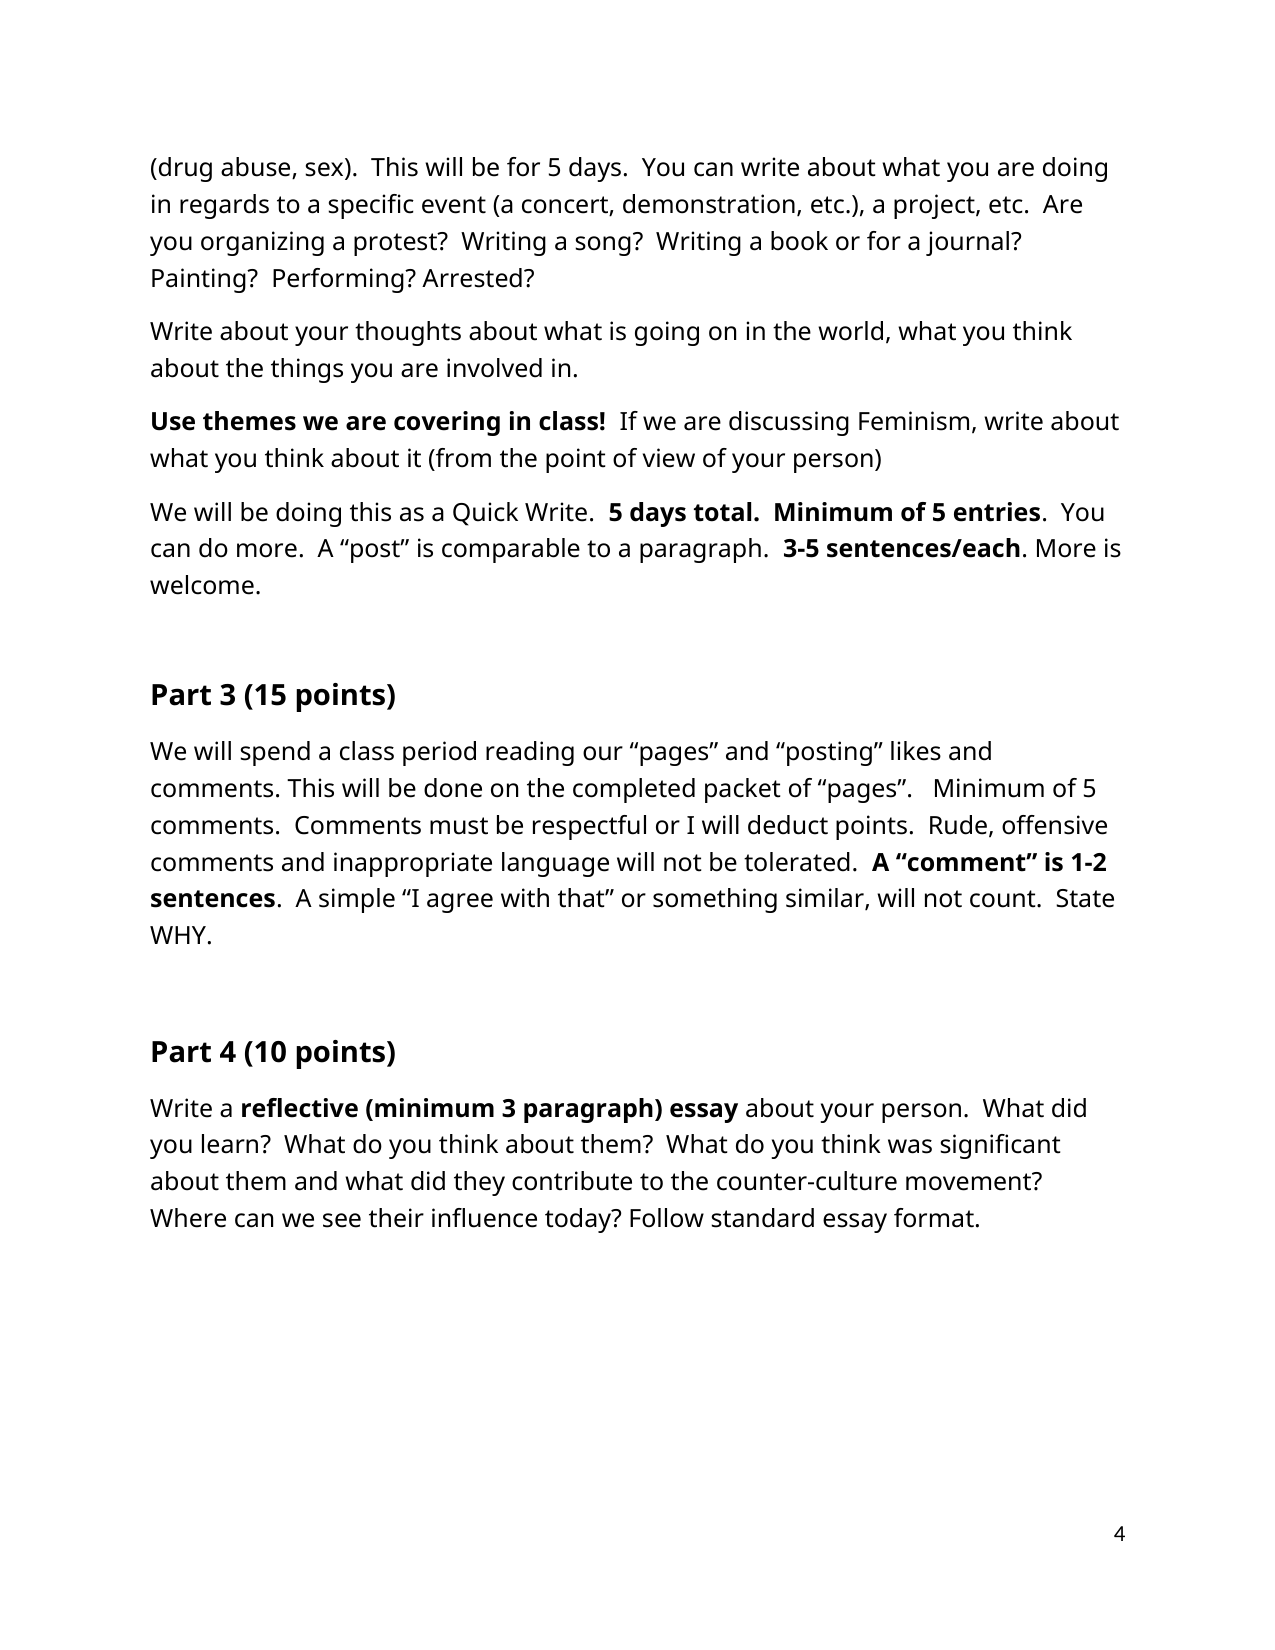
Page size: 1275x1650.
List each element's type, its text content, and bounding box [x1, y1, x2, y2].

text Part 4 (10 points) [150, 1031, 1125, 1071]
text Write about your thoughts about what is going on in the world, what you think about the things you are involved in. [150, 314, 1125, 384]
text Part 3 (15 points) [150, 674, 1125, 714]
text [150, 150, 1125, 294]
text Write a reflective (minimum 3 paragraph) essay about your person. What did you learn? What do you think about them? What do you think was significant about them and what did they contribute to the counter-culture movement? Where can we see their influence today? Follow standard essay format. [150, 1090, 1125, 1235]
text We will be doing this as a Quick Write. 5 days total. Minimum of 5 entries. You can do more. A “post” is comparable to a paragraph. 3-5 sentences/each. More is welcome. [150, 494, 1125, 602]
text Use themes we are covering in class! If we are discussing Feminism, write about what you think about it (from the point of view of your person) [150, 404, 1125, 475]
text We will spend a class period reading our “pages” and “posting” likes and comments. This will be done on the completed packet of “pages”. Minimum of 5 comments. Comments must be respectful or I will deduct points. Rude, offensive comments and inappropriate language will not be tolerated. A “comment” is 1-2 sentences. A simple “I agree with that” or something similar, will not count. State WHY. [150, 734, 1125, 952]
